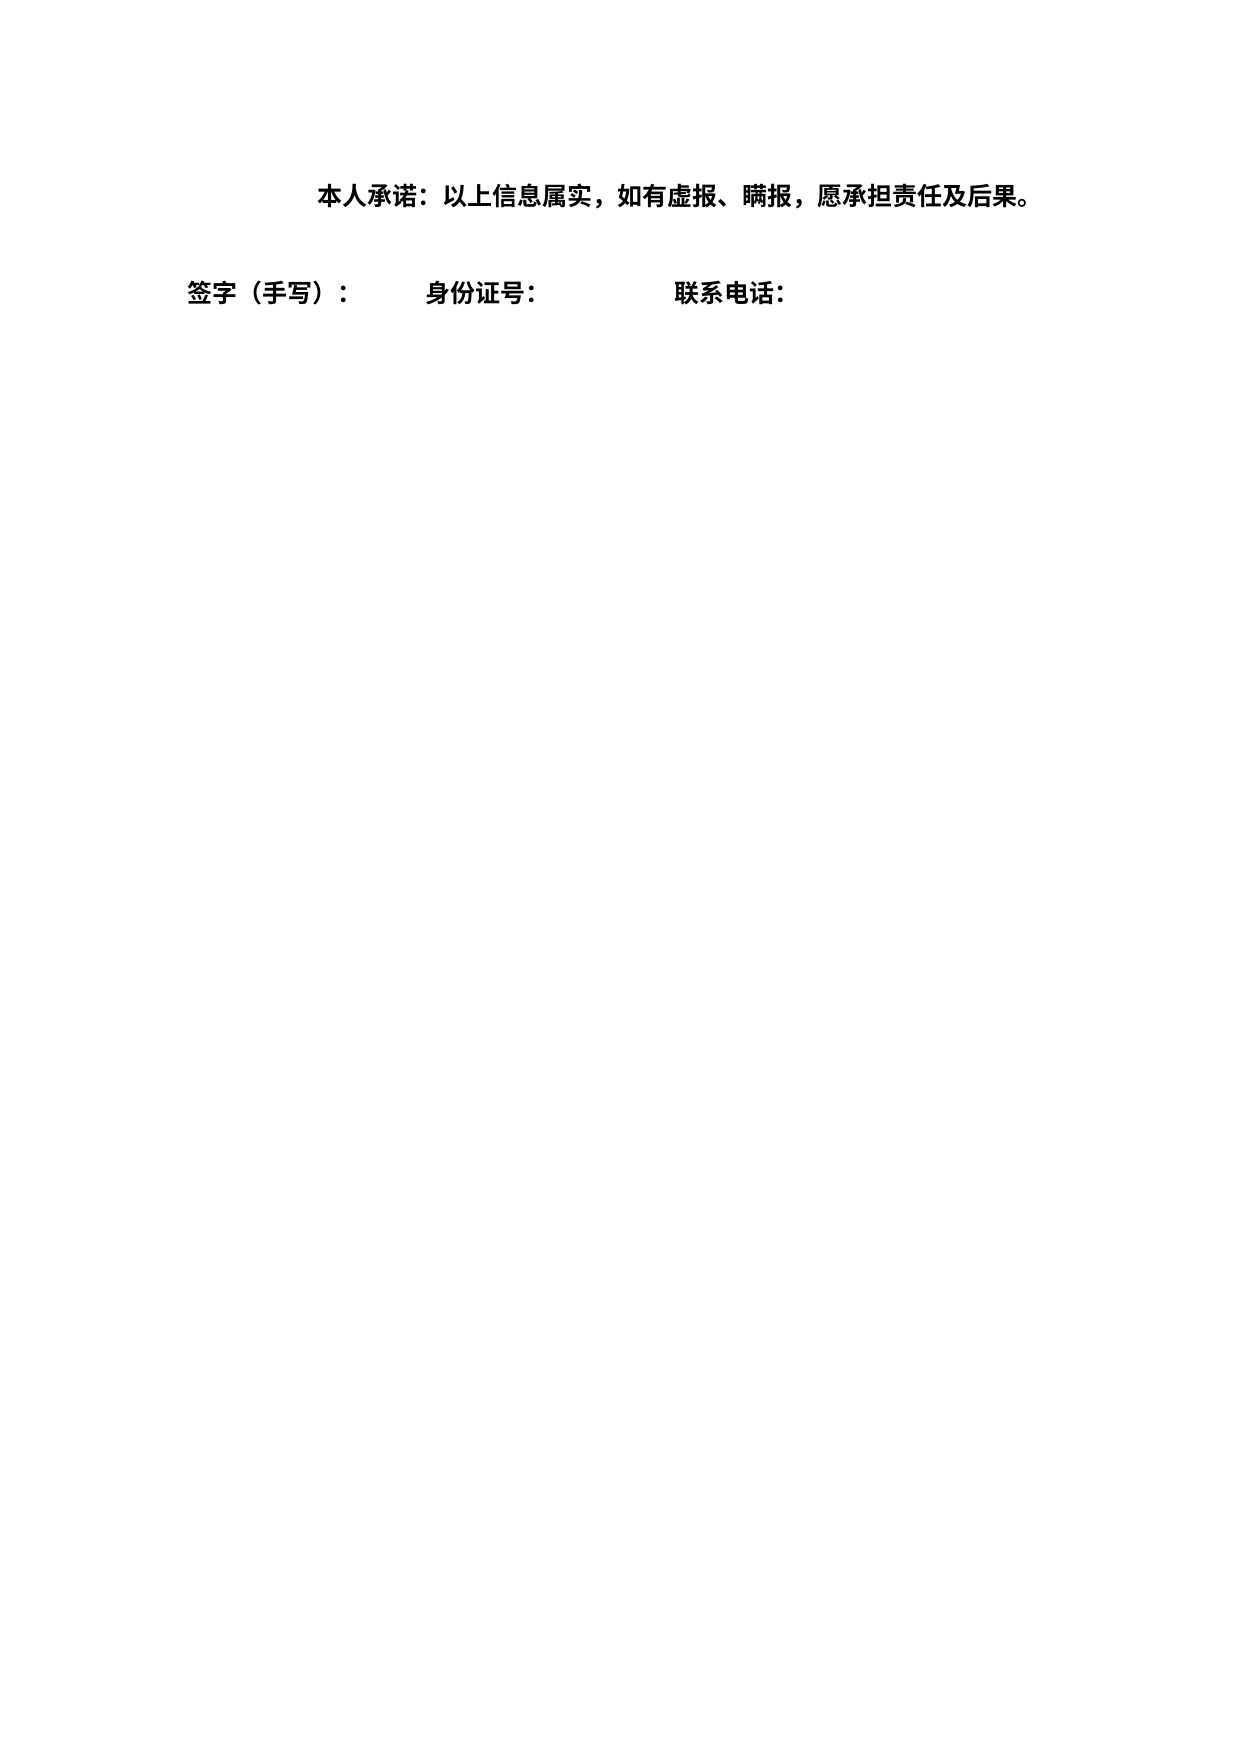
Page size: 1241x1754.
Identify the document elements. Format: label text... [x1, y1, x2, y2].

text 签字（手写）： 身份证号： 联系电话： [187, 259, 1053, 324]
text 本人承诺：以上信息属实，如有虚报、瞒报，愿承担责任及后果。 [187, 162, 1053, 227]
